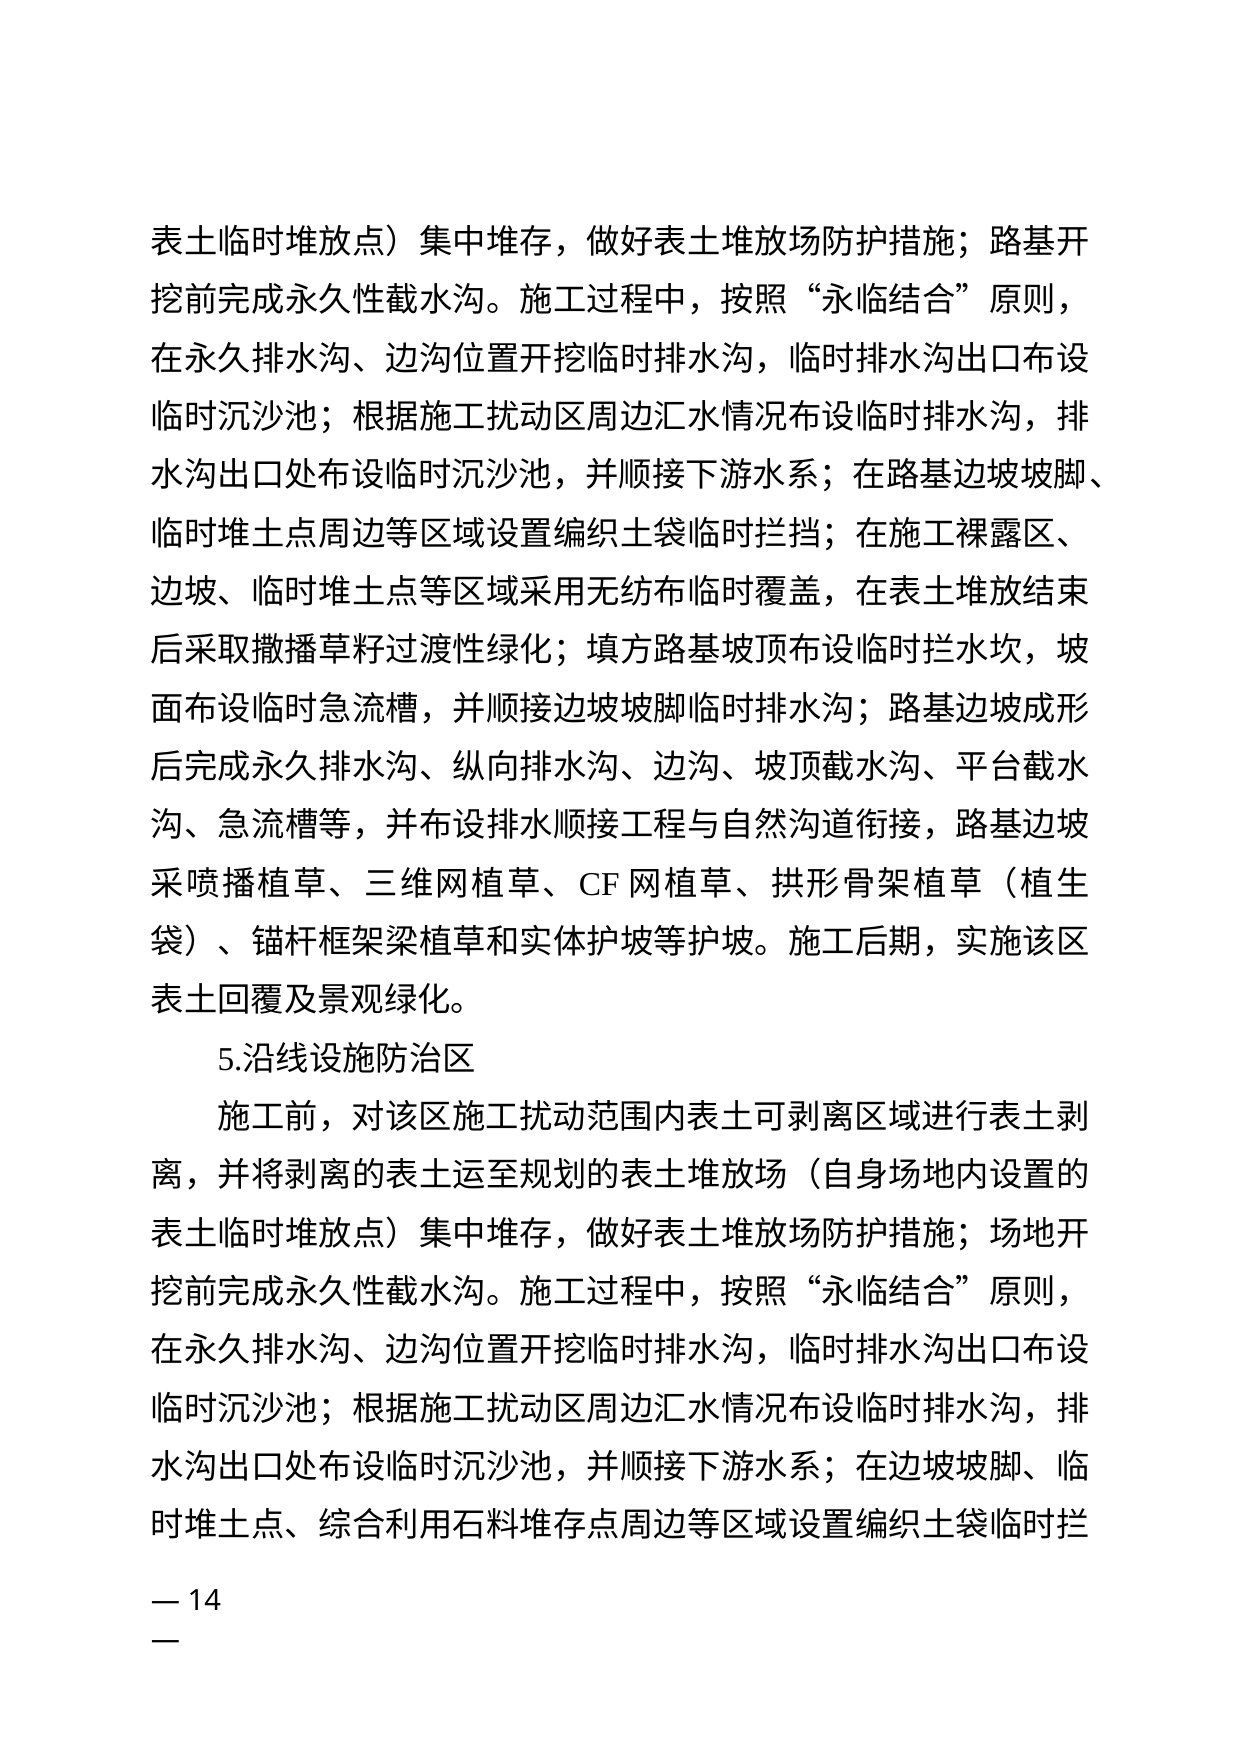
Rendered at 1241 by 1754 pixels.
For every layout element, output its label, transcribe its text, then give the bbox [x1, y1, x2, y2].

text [151, 1082, 1089, 1548]
text 5.沿线设施防治区 [151, 1023, 1089, 1082]
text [151, 207, 1089, 1023]
